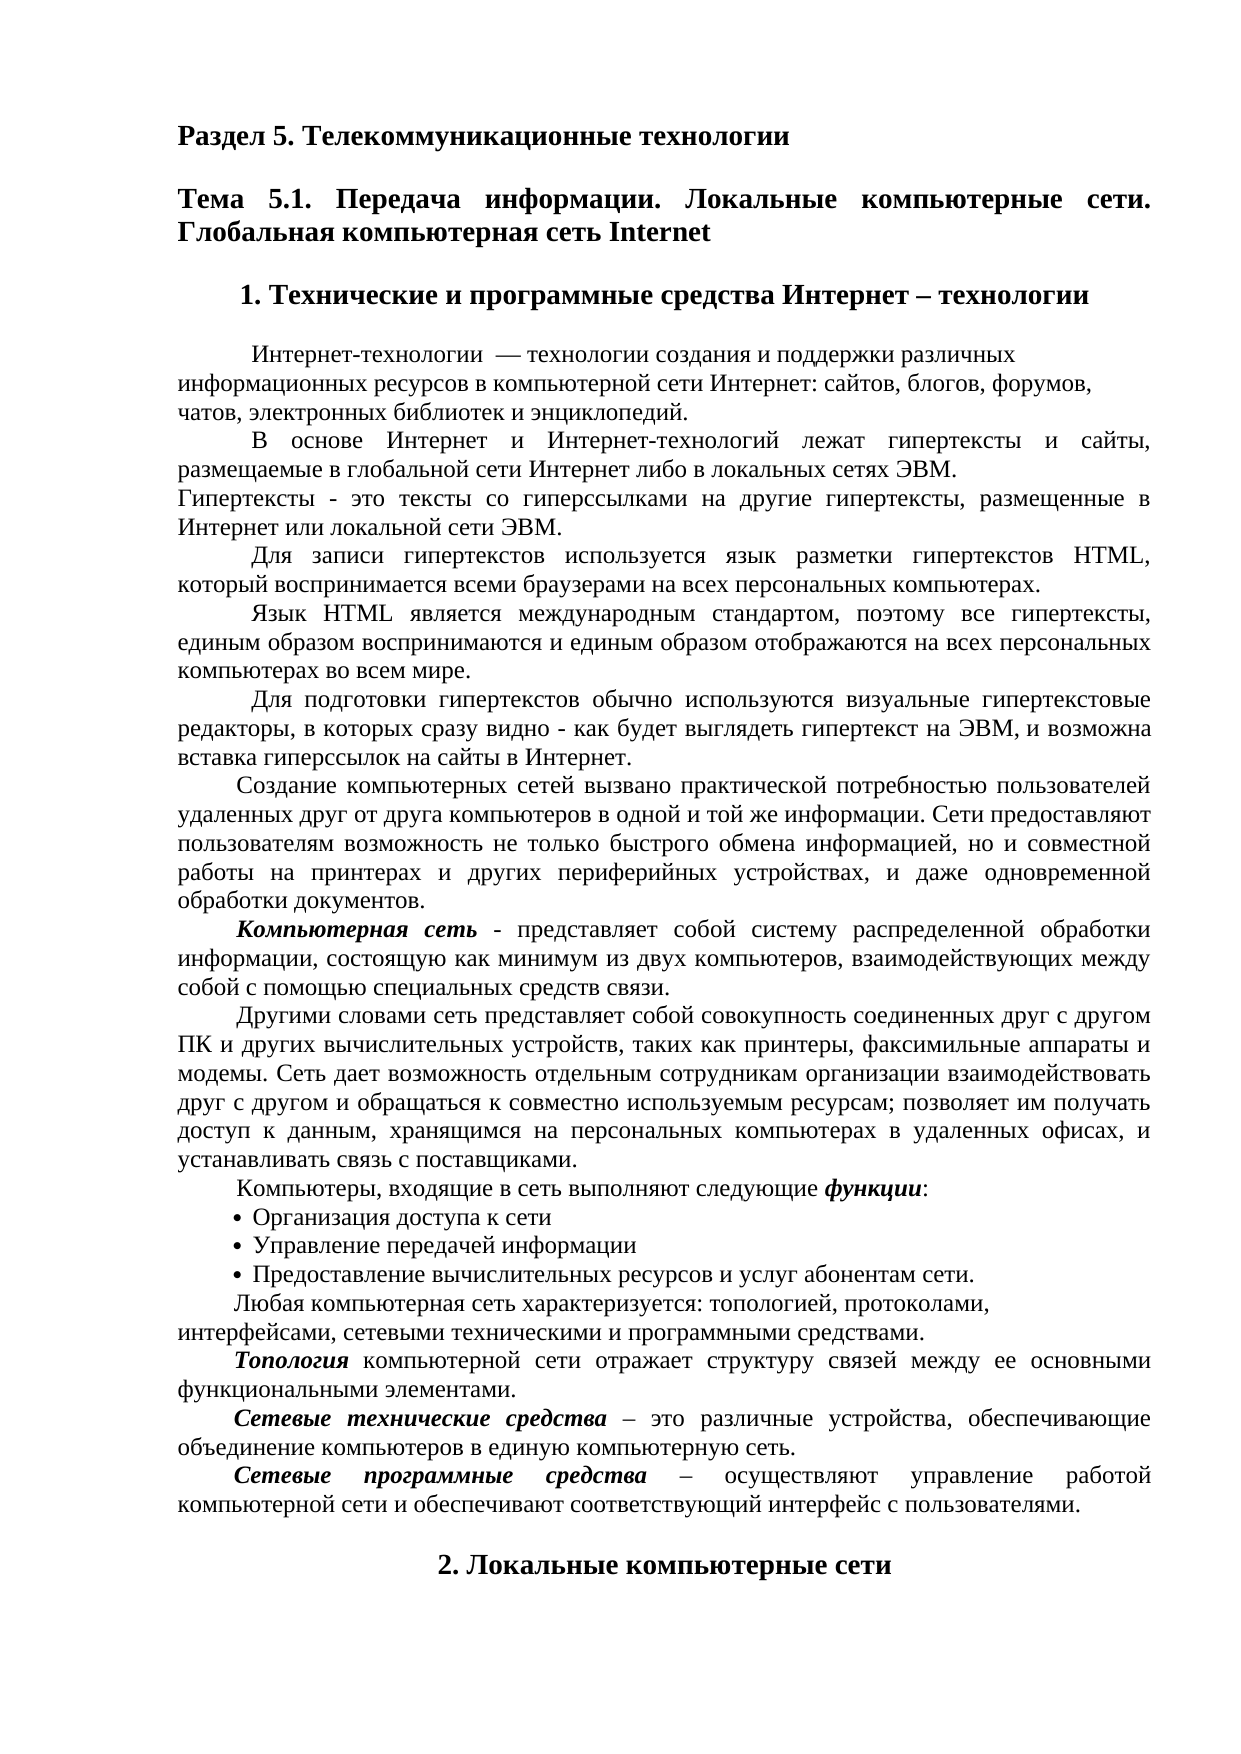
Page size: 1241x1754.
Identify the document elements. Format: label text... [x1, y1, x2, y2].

text Топология компьютерной сети отражает структуру связей между ее основными функциональными элементами. [177, 1346, 1152, 1403]
text Тема 5.1. Передача информации. Локальные компьютерные сети. Глобальная компьютерная сеть Internet [177, 181, 1152, 248]
text Язык HTML является международным стандартом, поэтому все гипертексты, единым образом воспринимаются и единым образом отображаются на всех персональных компьютерах во всем мире. [177, 598, 1152, 684]
text Раздел 5. Телекоммуникационные технологии [177, 118, 1152, 152]
text Компьютерная сеть - представляет собой систему распределенной обработки информации, состоящую как минимум из двух компьютеров, взаимодействующих между собой с помощью специальных средств связи. [177, 914, 1152, 1001]
text Сетевые программные средства – осуществляют управление работой компьютерной сети и обеспечивают соответствующий интерфейс с пользователями. [177, 1461, 1152, 1518]
text Для записи гипертекстов используется язык разметки гипертекстов HTML, который воспринимается всеми браузерами на всех персональных компьютерах. [177, 541, 1152, 598]
text Любая компьютерная сеть характеризуется: топологией, протоколами, интерфейсами, сетевыми техническими и программными средствами. [177, 1288, 1152, 1346]
text Гипертексты - это тексты со гиперссылками на другие гипертексты, размещенные в Интернет или локальной сети ЭВМ. [177, 483, 1152, 541]
list Предоставление вычислительных ресурсов и услуг абонентам сети. [177, 1259, 1152, 1288]
text 2. Локальные компьютерные сети [177, 1547, 1152, 1580]
list Управление передачей информации [177, 1231, 1152, 1259]
text Интернет-технологии — технологии создания и поддержки различных информационных ресурсов в компьютерной сети Интернет: сайтов, блогов, форумов, чатов, электронных библиотек и энциклопедий. [177, 339, 1152, 426]
text Компьютеры, входящие в сеть выполняют следующие функции: [177, 1173, 1152, 1202]
text В основе Интернет и Интернет-технологий лежат гипертексты и сайты, размещаемые в глобальной сети Интернет либо в локальных сетях ЭВМ. [177, 426, 1152, 483]
text 1. Технические и программные средства Интернет – технологии [177, 277, 1152, 311]
text Сетевые технические средства – это различные устройства, обеспечивающие объединение компьютеров в единую компьютерную сеть. [177, 1403, 1152, 1461]
list Организация доступа к сети [177, 1202, 1152, 1231]
text Создание компьютерных сетей вызвано практической потребностью пользователей удаленных друг от друга компьютеров в одной и той же информации. Сети предоставляют пользователям возможность не только быстрого обмена информацией, но и совместной работы на принтерах и других периферийных устройствах, и даже одновременной обработки документов. [177, 771, 1152, 914]
text Другими словами сеть представляет собой совокупность соединенных друг с другом ПК и других вычислительных устройств, таких как принтеры, факсимильные аппараты и модемы. Сеть дает возможность отдельным сотрудникам организации взаимодействовать друг с другом и обращаться к совместно используемым ресурсам; позволяет им получать доступ к данным, хранящимся на персональных компьютерах в удаленных офисах, и устанавливать связь с поставщиками. [177, 1001, 1152, 1173]
text Для подготовки гипертекстов обычно используются визуальные гипертекстовые редакторы, в которых сразу видно - как будет выглядеть гипертекст на ЭВМ, и возможна вставка гиперссылок на сайты в Интернет. [177, 684, 1152, 771]
